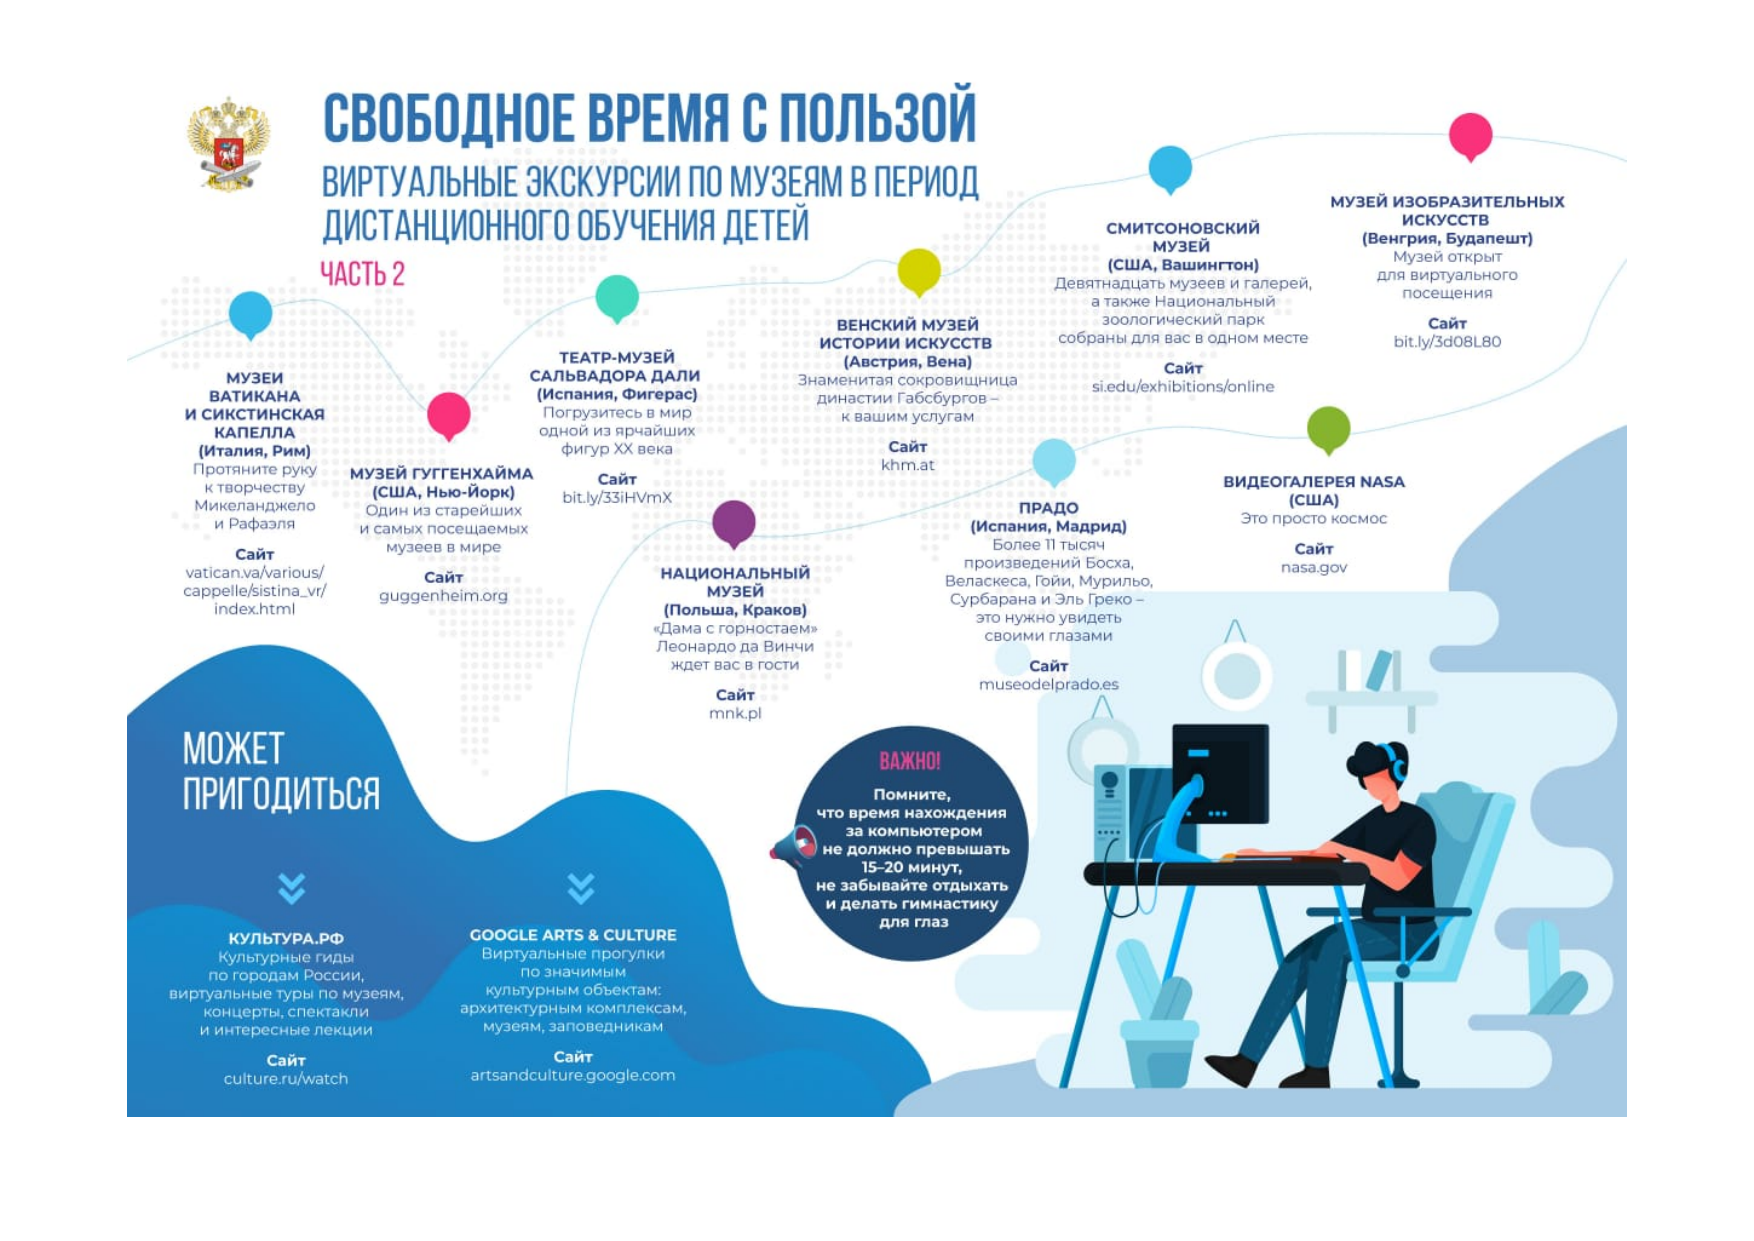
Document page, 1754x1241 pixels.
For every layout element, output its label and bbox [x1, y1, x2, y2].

picture [127, 44, 1627, 1117]
